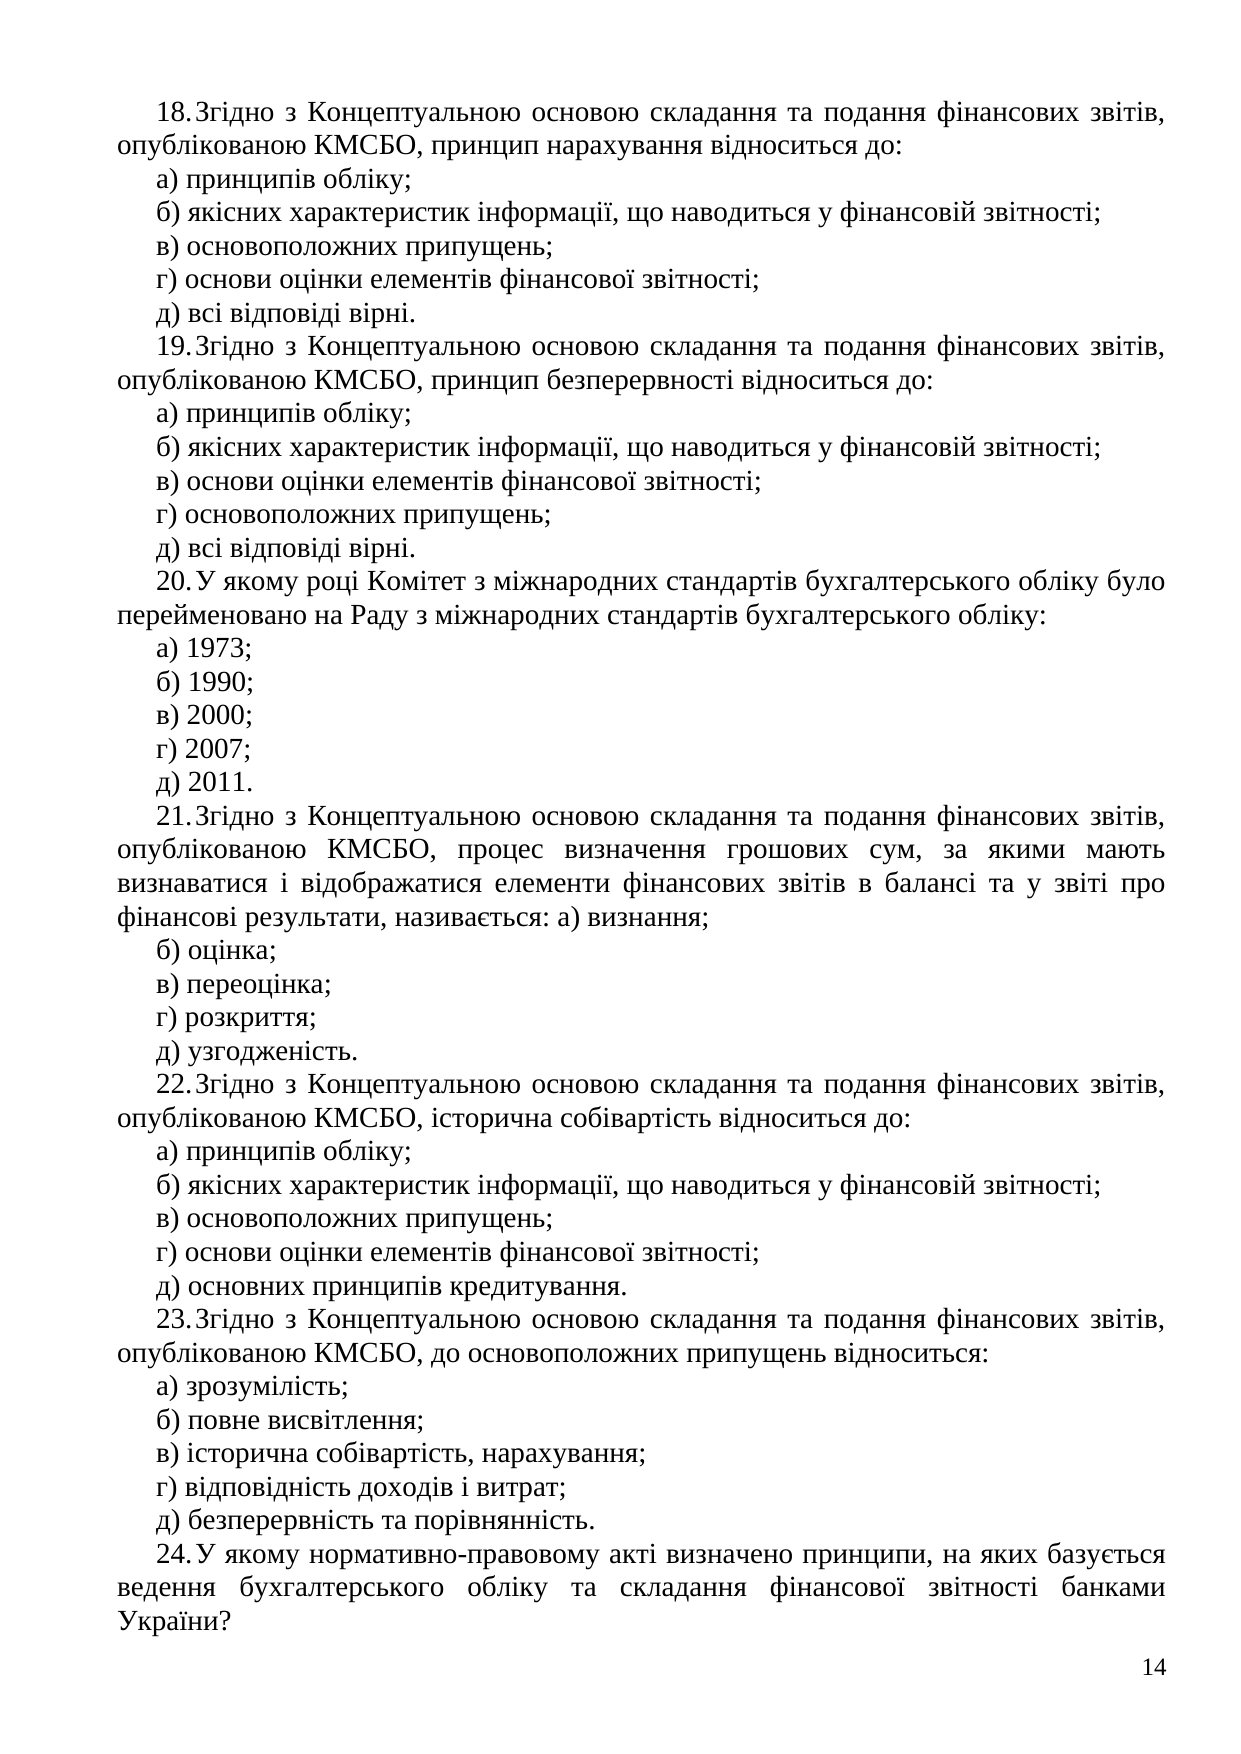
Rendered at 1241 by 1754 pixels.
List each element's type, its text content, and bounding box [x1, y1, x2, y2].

text д) основних принципів кредитування. [117, 1268, 1167, 1301]
text а) принципів обліку; [117, 161, 1167, 194]
list Згідно з Концептуальною основою складання та подання фінансових звітів, опублікованою КМСБО, історична собівартість відноситься до: [117, 1066, 1167, 1133]
text а) принципів обліку; [117, 1133, 1167, 1167]
text д) всі відповіді вірні. [117, 530, 1167, 563]
text в) 2000; [117, 697, 1167, 731]
list У якому нормативно-правовому акті визначено принципи, на яких базується ведення бухгалтерського обліку та складання фінансової звітності банками України? [117, 1536, 1167, 1637]
text д) всі відповіді вірні. [117, 295, 1167, 328]
text а) принципів обліку; [117, 396, 1167, 429]
text д) безперервність та порівнянність. [117, 1502, 1167, 1536]
list Згідно з Концептуальною основою складання та подання фінансових звітів, опублікованою КМСБО, принцип нарахування відноситься до: [117, 94, 1167, 161]
text г) 2007; [117, 731, 1167, 764]
list Згідно з Концептуальною основою складання та подання фінансових звітів, опублікованою КМСБО, процес визначення грошових сум, за якими мають визнаватися і відображатися елементи фінансових звітів в балансі та у звіті про фінансові результати, називається: а) визнання; [117, 798, 1167, 932]
text г) відповідність доходів і витрат; [117, 1469, 1167, 1502]
text г) розкриття; [117, 999, 1167, 1033]
text б) 1990; [117, 664, 1167, 697]
text д) узгодженість. [117, 1033, 1167, 1066]
text в) переоцінка; [117, 966, 1167, 999]
list Згідно з Концептуальною основою складання та подання фінансових звітів, опублікованою КМСБО, до основоположних припущень відноситься: [117, 1301, 1167, 1368]
text а) зрозумілість; [117, 1368, 1167, 1402]
text д) 2011. [117, 764, 1167, 798]
text в) основоположних припущень; [117, 1201, 1167, 1234]
list У якому році Комітет з міжнародних стандартів бухгалтерського обліку було перейменовано на Раду з міжнародних стандартів бухгалтерського обліку: [117, 563, 1167, 630]
text в) основи оцінки елементів фінансової звітності; [117, 463, 1167, 496]
text б) оцінка; [117, 932, 1167, 966]
list Згідно з Концептуальною основою складання та подання фінансових звітів, опублікованою КМСБО, принцип безперервності відноситься до: [117, 328, 1167, 396]
text г) основи оцінки елементів фінансової звітності; [117, 261, 1167, 295]
text а) 1973; [117, 630, 1167, 664]
text б) якісних характеристик інформації, що наводиться у фінансовій звітності; [117, 1167, 1167, 1201]
text б) якісних характеристик інформації, що наводиться у фінансовій звітності; [117, 429, 1167, 463]
text в) основоположних припущень; [117, 228, 1167, 261]
text г) основи оцінки елементів фінансової звітності; [117, 1234, 1167, 1268]
text г) основоположних припущень; [117, 496, 1167, 530]
text б) якісних характеристик інформації, що наводиться у фінансовій звітності; [117, 194, 1167, 228]
text в) історична собівартість, нарахування; [117, 1435, 1167, 1469]
text б) повне висвітлення; [117, 1402, 1167, 1435]
